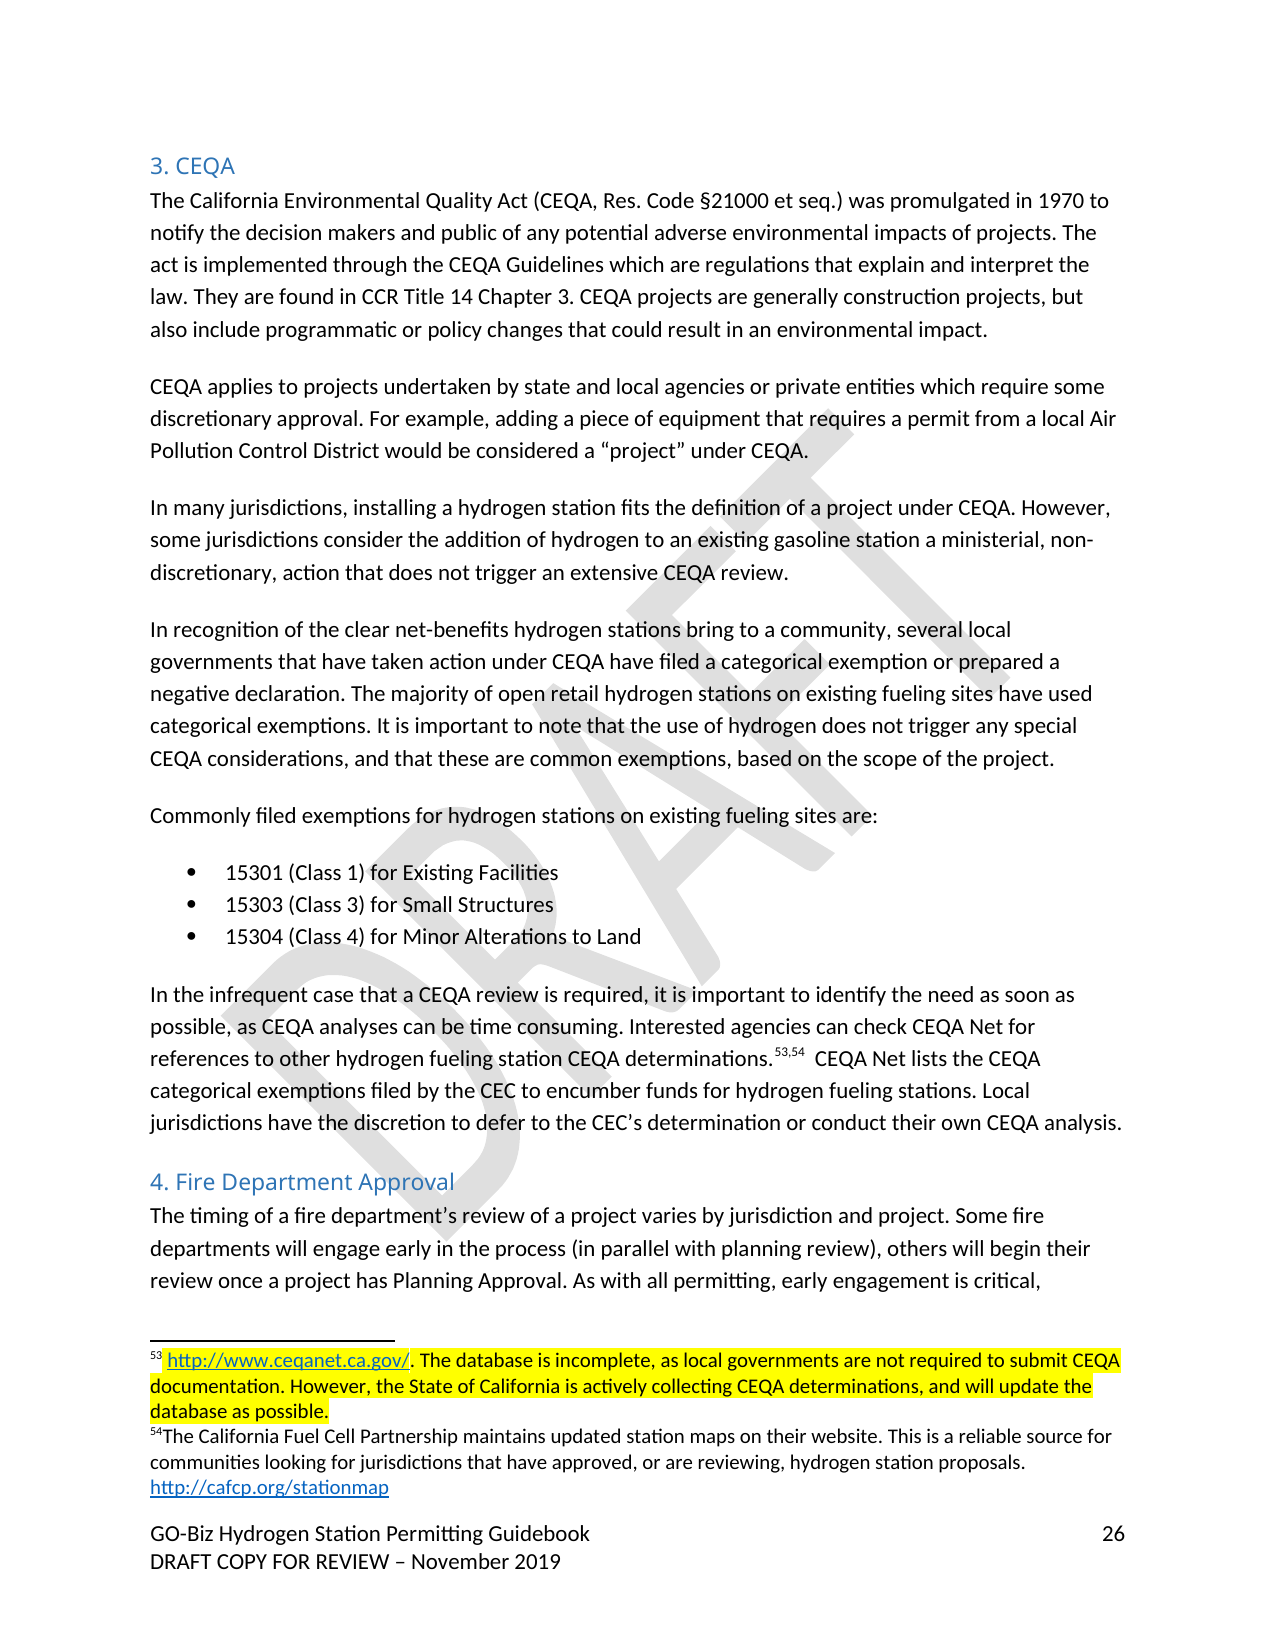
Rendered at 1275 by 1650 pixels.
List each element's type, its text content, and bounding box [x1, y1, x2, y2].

text Commonly filed exemptions for hydrogen stations on existing fueling sites are: [150, 801, 1125, 829]
subtitle 3. CEQA [150, 150, 1125, 181]
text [150, 1202, 1125, 1294]
text In the infrequent case that a CEQA review is required, it is important to identify the need as soon as possible, as CEQA analyses can be time consuming. Interested agencies can check CEQA Net for references to other hydrogen fueling station CEQA determinations., CEQA Net lists the CEQA categorical exemptions filed by the CEC to encumber funds for hydrogen fueling stations. Local jurisdictions have the discretion to defer to the CEC’s determination or conduct their own CEQA analysis. [150, 980, 1125, 1136]
list 15303 (Class 3) for Small Structures [187, 890, 1125, 918]
list 15304 (Class 4) for Minor Alterations to Land [187, 922, 1125, 951]
text In many jurisdictions, installing a hydrogen station fits the definition of a project under CEQA. However, some jurisdictions consider the addition of hydrogen to an existing gasoline station a ministerial, non-discretionary, action that does not trigger an extensive CEQA review. [150, 493, 1125, 586]
subtitle 4. Fire Department Approval [150, 1166, 1125, 1197]
text CEQA applies to projects undertaken by state and local agencies or private entities which require some discretionary approval. For example, adding a piece of equipment that requires a permit from a local Air Pollution Control District would be considered a “project” under CEQA. [150, 372, 1125, 464]
text In recognition of the clear net-benefits hydrogen stations bring to a community, several local governments that have taken action under CEQA have filed a categorical exemption or prepared a negative declaration. The majority of open retail hydrogen stations on existing fueling sites have used categorical exemptions. It is important to note that the use of hydrogen does not trigger any special CEQA considerations, and that these are common exemptions, based on the scope of the project. [150, 615, 1125, 772]
text The California Environmental Quality Act (CEQA, Res. Code §21000 et seq.) was promulgated in 1970 to notify the decision makers and public of any potential adverse environmental impacts of projects. The act is implemented through the CEQA Guidelines which are regulations that explain and interpret the law. They are found in CCR Title 14 Chapter 3. CEQA projects are generally construction projects, but also include programmatic or policy changes that could result in an environmental impact. [150, 186, 1125, 343]
list 15301 (Class 1) for Existing Facilities [187, 858, 1125, 886]
